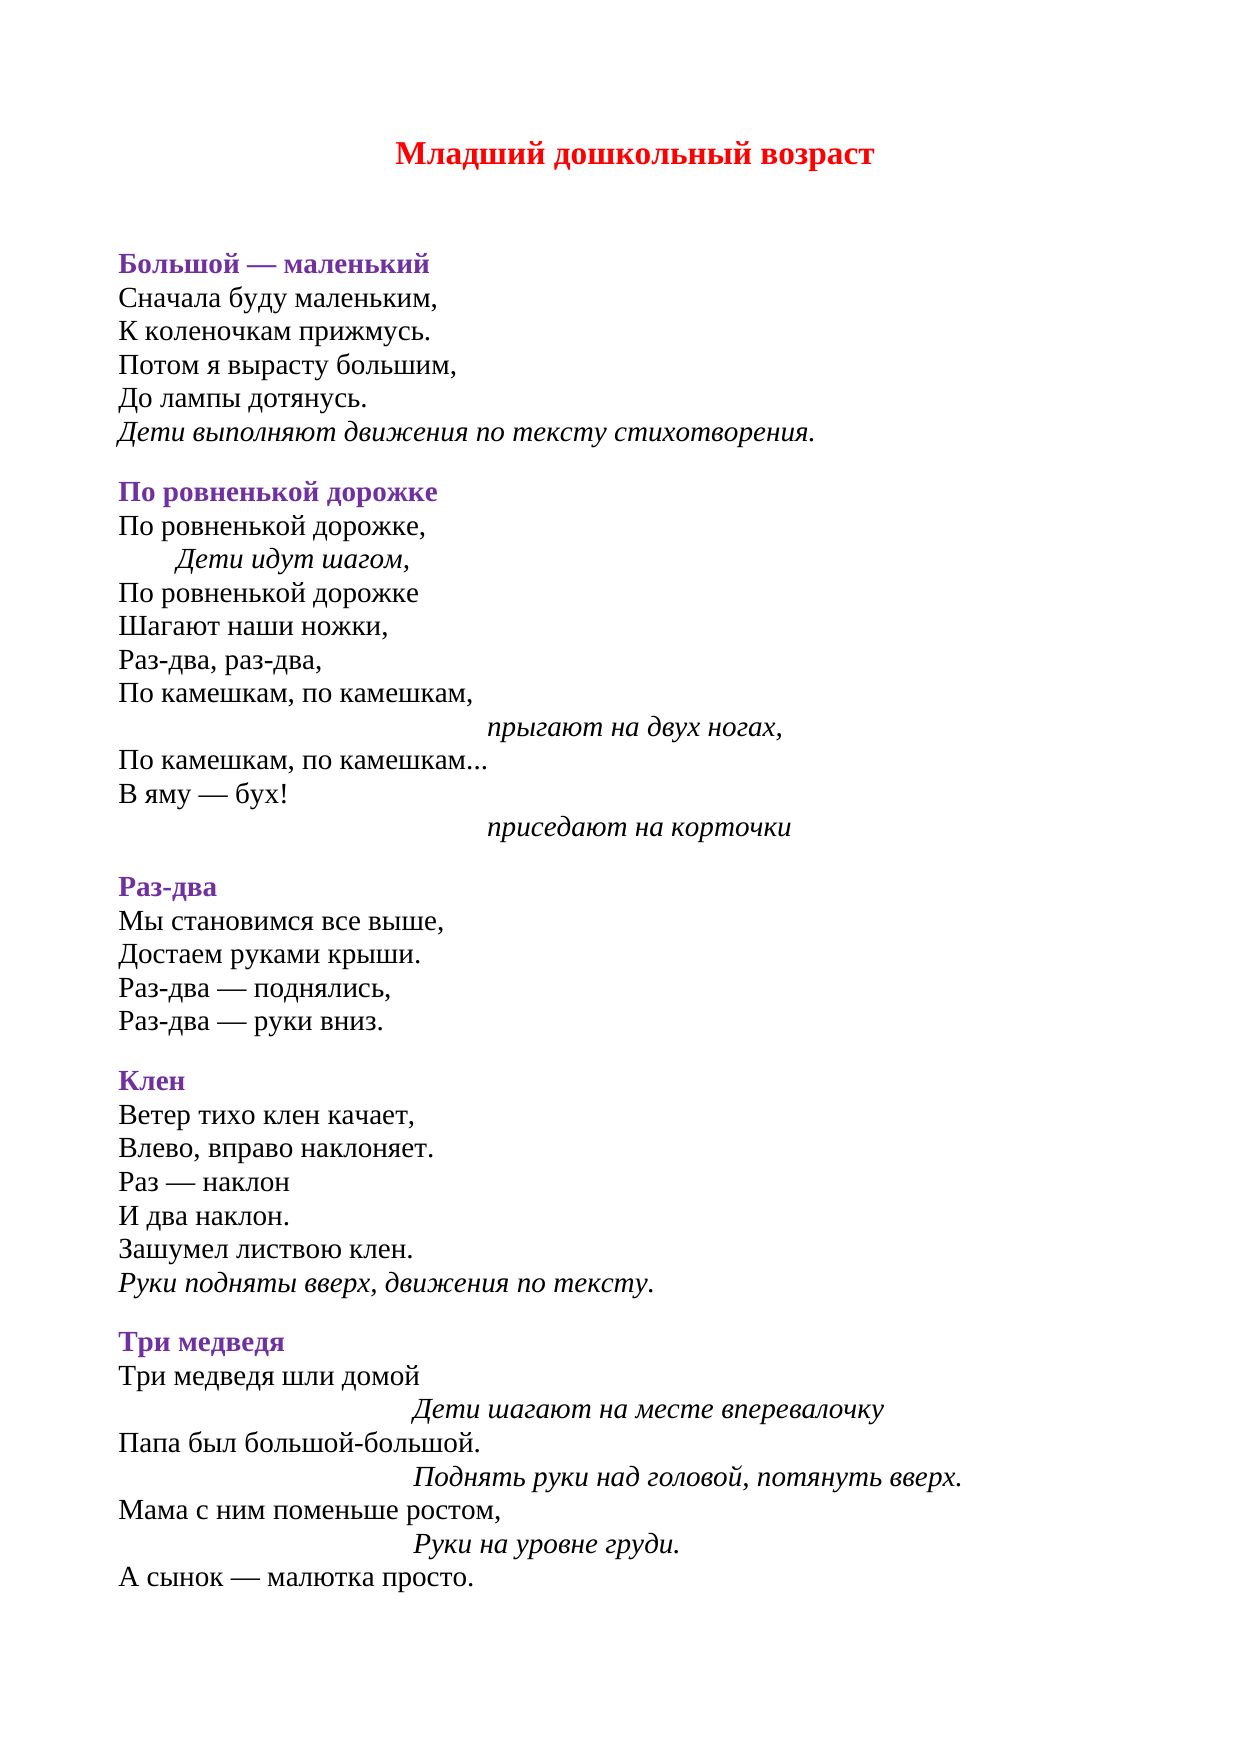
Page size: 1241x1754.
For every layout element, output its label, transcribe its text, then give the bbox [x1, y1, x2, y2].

text Три медведя шли домой [118, 1358, 1141, 1392]
text Младший дошкольный возраст [118, 133, 1152, 171]
text Три медведя [118, 1324, 1141, 1358]
text Влево, вправо наклоняет. [118, 1131, 1141, 1164]
text По камешкам, по камешкам... [118, 742, 1141, 776]
text До лампы дотянусь. [118, 381, 1141, 414]
text Поднять руки над головой, потянуть вверх. [339, 1459, 1141, 1492]
text Ветер тихо клен качает, [118, 1097, 1141, 1131]
text Руки на уровне груди. А сынок — малютка просто. [118, 1526, 1141, 1593]
text По ровненькой дорожке, [118, 508, 1141, 541]
text И два наклон. [118, 1198, 1141, 1231]
text По ровненькой дорожке [118, 474, 1141, 508]
text Папа был большой-большой. [118, 1425, 1141, 1459]
text Раз-два [118, 869, 1141, 903]
text Большой — маленький [118, 246, 1152, 280]
text По ровненькой дорожке [118, 575, 1141, 608]
text В яму — бух! [118, 776, 1141, 809]
text Раз-два — поднялись, [118, 970, 1141, 1003]
text Достаем руками крыши. [118, 936, 1141, 970]
text Зашумел листвою клен. [118, 1231, 1141, 1265]
text Клен [118, 1063, 1141, 1097]
text Дети шагают на месте вперевалочку [118, 1392, 1141, 1425]
text К коленочкам прижмусь. [118, 313, 1141, 347]
text По камешкам, по камешкам, [118, 675, 1141, 709]
text Раз-два — руки вниз. [118, 1003, 1141, 1037]
text Сначала буду маленьким, [118, 280, 1141, 313]
text приседают на корточки [118, 809, 1141, 843]
text Дети выполняют движения по тексту стихотворения. [118, 414, 1141, 448]
text Раз — наклон [118, 1164, 1141, 1198]
text Потом я вырасту большим, [118, 347, 1141, 381]
text Руки подняты вверх, движения по тексту. [118, 1265, 1141, 1298]
text Раз-два, раз-два, [118, 642, 1141, 675]
text прыгают на двух ногах, [413, 709, 1141, 742]
text Дети идут шагом, [118, 541, 1141, 575]
text Шагают наши ножки, [118, 608, 1141, 642]
text Мама с ним поменьше ростом, [118, 1492, 1141, 1526]
text Мы становимся все выше, [118, 903, 1141, 936]
